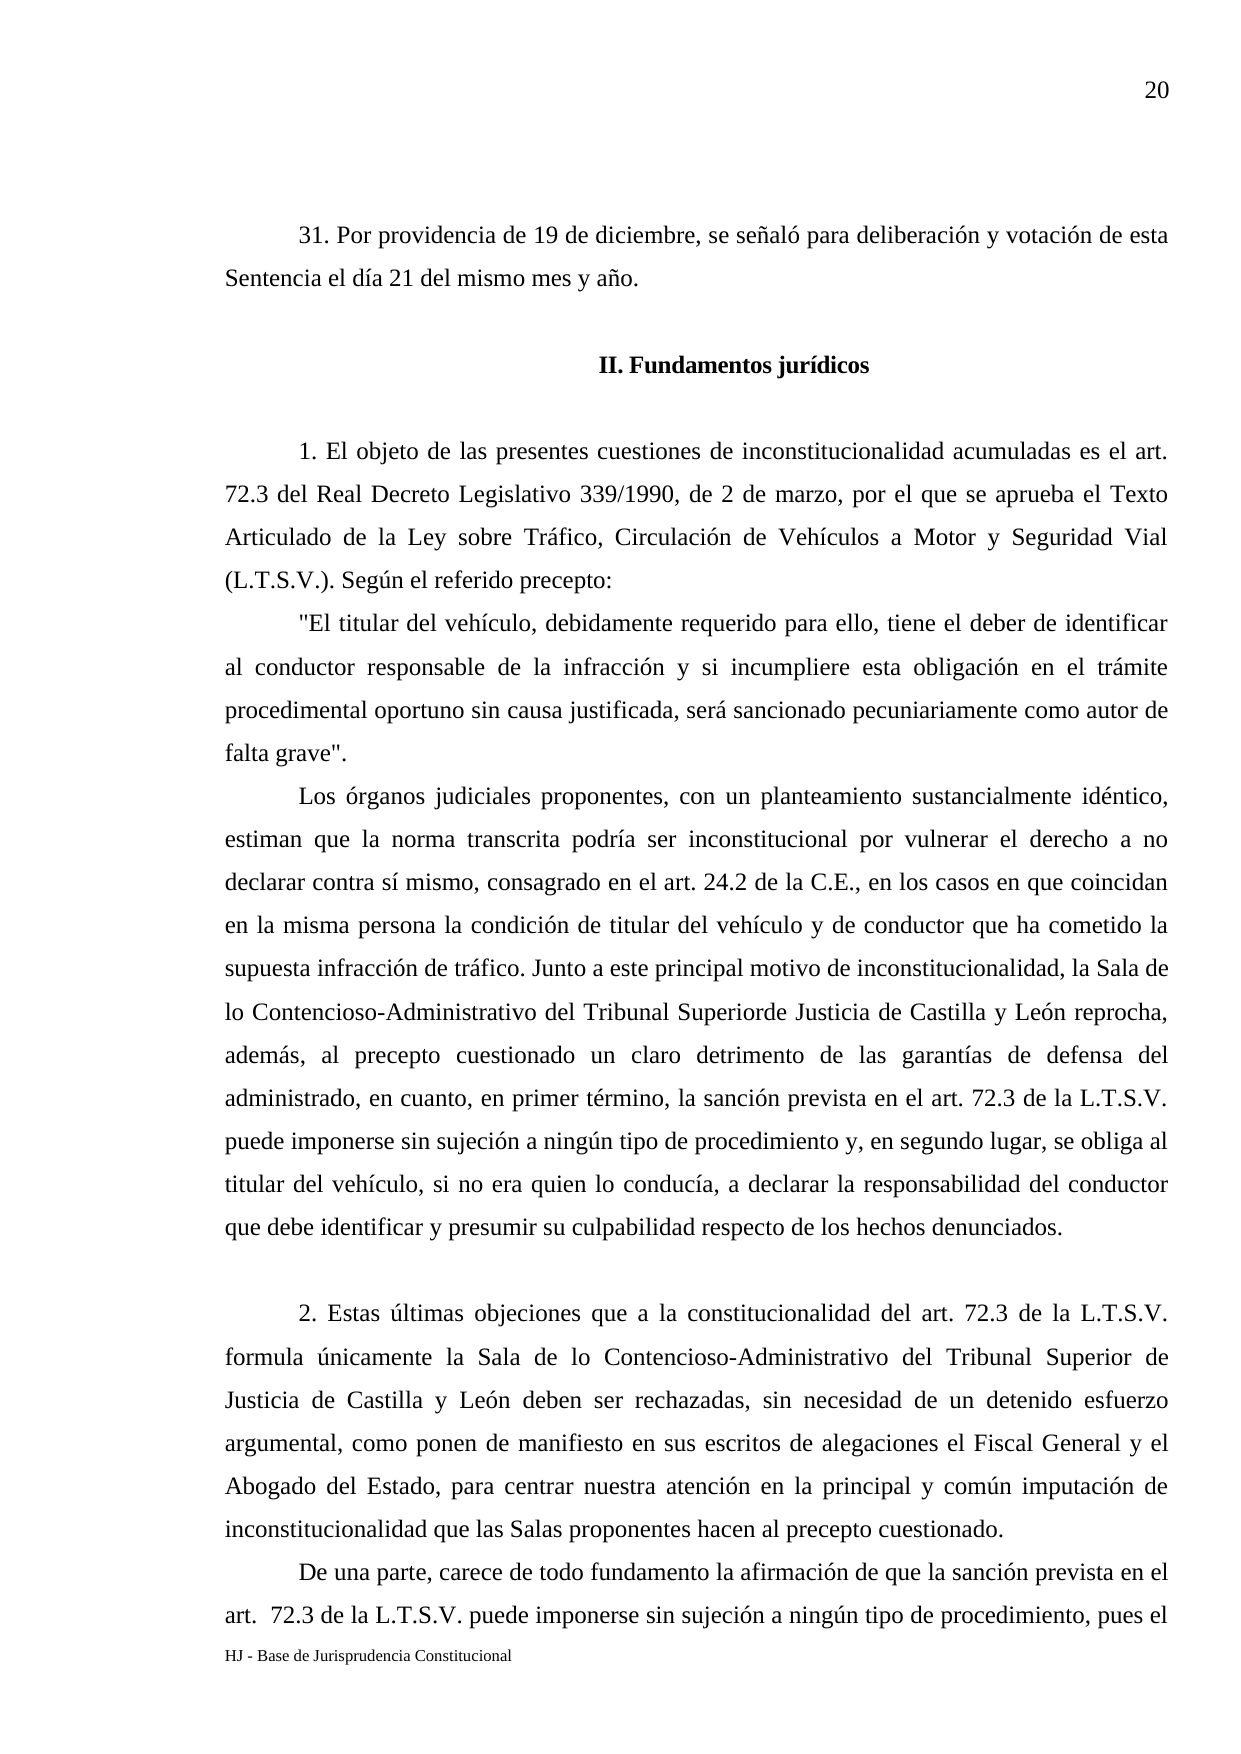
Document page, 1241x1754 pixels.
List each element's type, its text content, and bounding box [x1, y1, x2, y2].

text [224, 1557, 1169, 1629]
subtitle II. Fundamentos jurídicos [224, 350, 1169, 378]
text 2. Estas últimas objeciones que a la constitucionalidad del art. 72.3 de la L.T.S.V. formula únicamente la Sala de lo Contencioso-Administrativo del Tribunal Superior de Justicia de Castilla y León deben ser rechazadas, sin necesidad de un detenido esfuerzo argumental, como ponen de manifiesto en sus escritos de alegaciones el Fiscal General y el Abogado del Estado, para centrar nuestra atención en la principal y común imputación de inconstitucionalidad que las Salas proponentes hacen al precepto cuestionado. [224, 1298, 1169, 1543]
text "El titular del vehículo, debidamente requerido para ello, tiene el deber de identificar al conductor responsable de la infracción y si incumpliere esta obligación en el trámite procedimental oportuno sin causa justificada, será sancionado pecuniariamente como autor de falta grave". [224, 608, 1169, 767]
text 31. Por providencia de 19 de diciembre, se señaló para deliberación y votación de esta Sentencia el día 21 del mismo mes y año. [224, 220, 1169, 292]
text Los órganos judiciales proponentes, con un planteamiento sustancialmente idéntico, estiman que la norma transcrita podría ser inconstitucional por vulnerar el derecho a no declarar contra sí mismo, consagrado en el art. 24.2 de la C.E., en los casos en que coincidan en la misma persona la condición de titular del vehículo y de conductor que ha cometido la supuesta infracción de tráfico. Junto a este principal motivo de inconstitucionalidad, la Sala de lo Contencioso-Administrativo del Tribunal Superiorde Justicia de Castilla y León reprocha, además, al precepto cuestionado un claro detrimento de las garantías de defensa del administrado, en cuanto, en primer término, la sanción prevista en el art. 72.3 de la L.T.S.V. puede imponerse sin sujeción a ningún tipo de procedimiento y, en segundo lugar, se obliga al titular del vehículo, si no era quien lo conducía, a declarar la responsabilidad del conductor que debe identificar y presumir su culpabilidad respecto de los hechos denunciados. [224, 781, 1169, 1241]
text 1. El objeto de las presentes cuestiones de inconstitucionalidad acumuladas es el art. 72.3 del Real Decreto Legislativo 339/1990, de 2 de marzo, por el que se aprueba el Texto Articulado de la Ley sobre Tráfico, Circulación de Vehículos a Motor y Seguridad Vial (L.T.S.V.). Según el referido precepto: [224, 436, 1169, 594]
